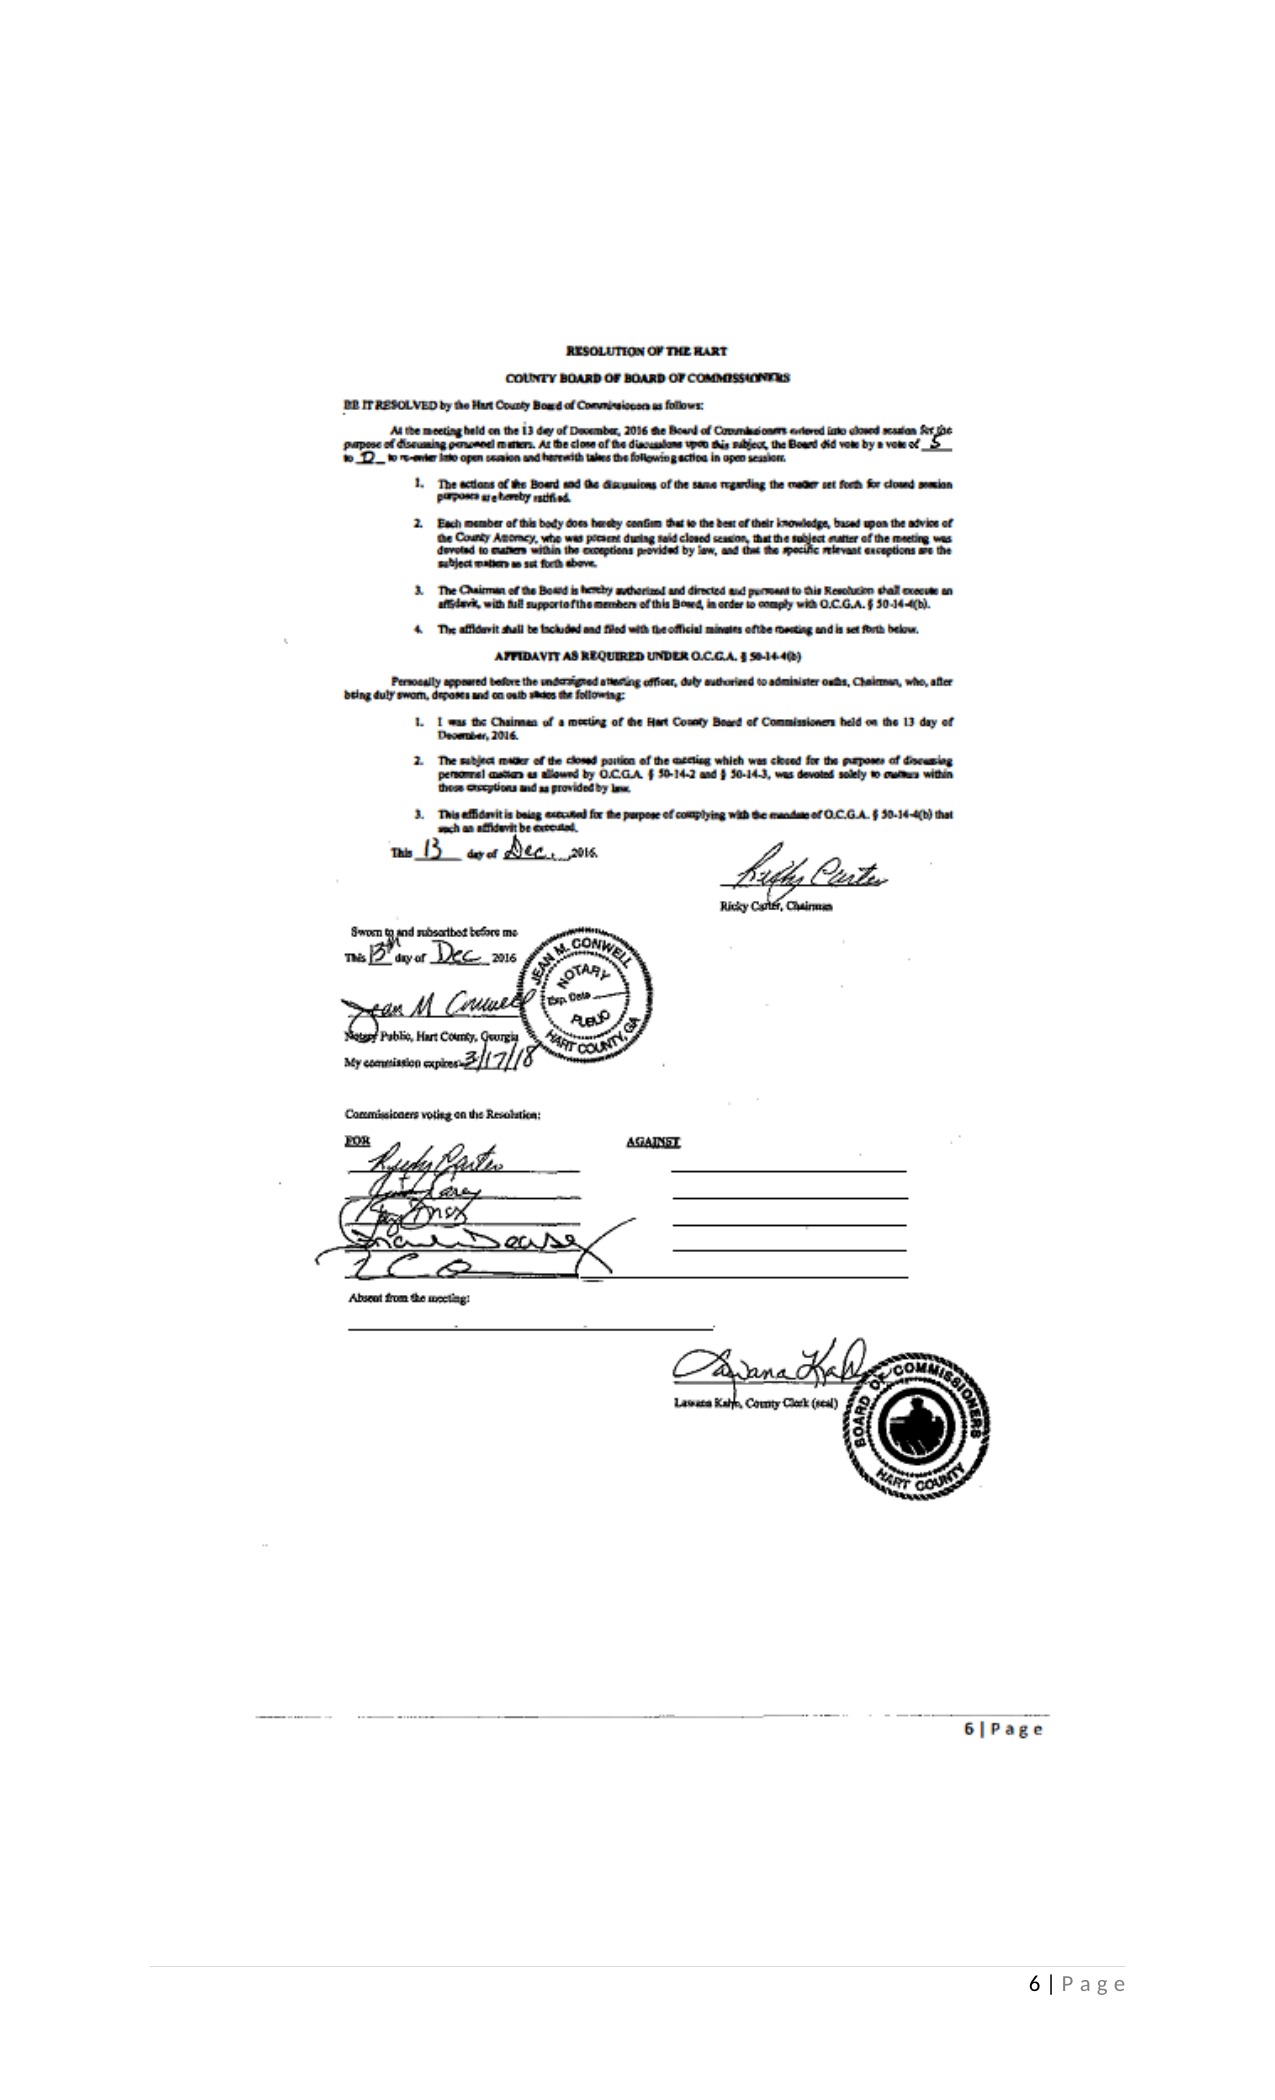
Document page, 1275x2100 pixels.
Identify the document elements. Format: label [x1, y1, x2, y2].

picture [150, 150, 1150, 1816]
